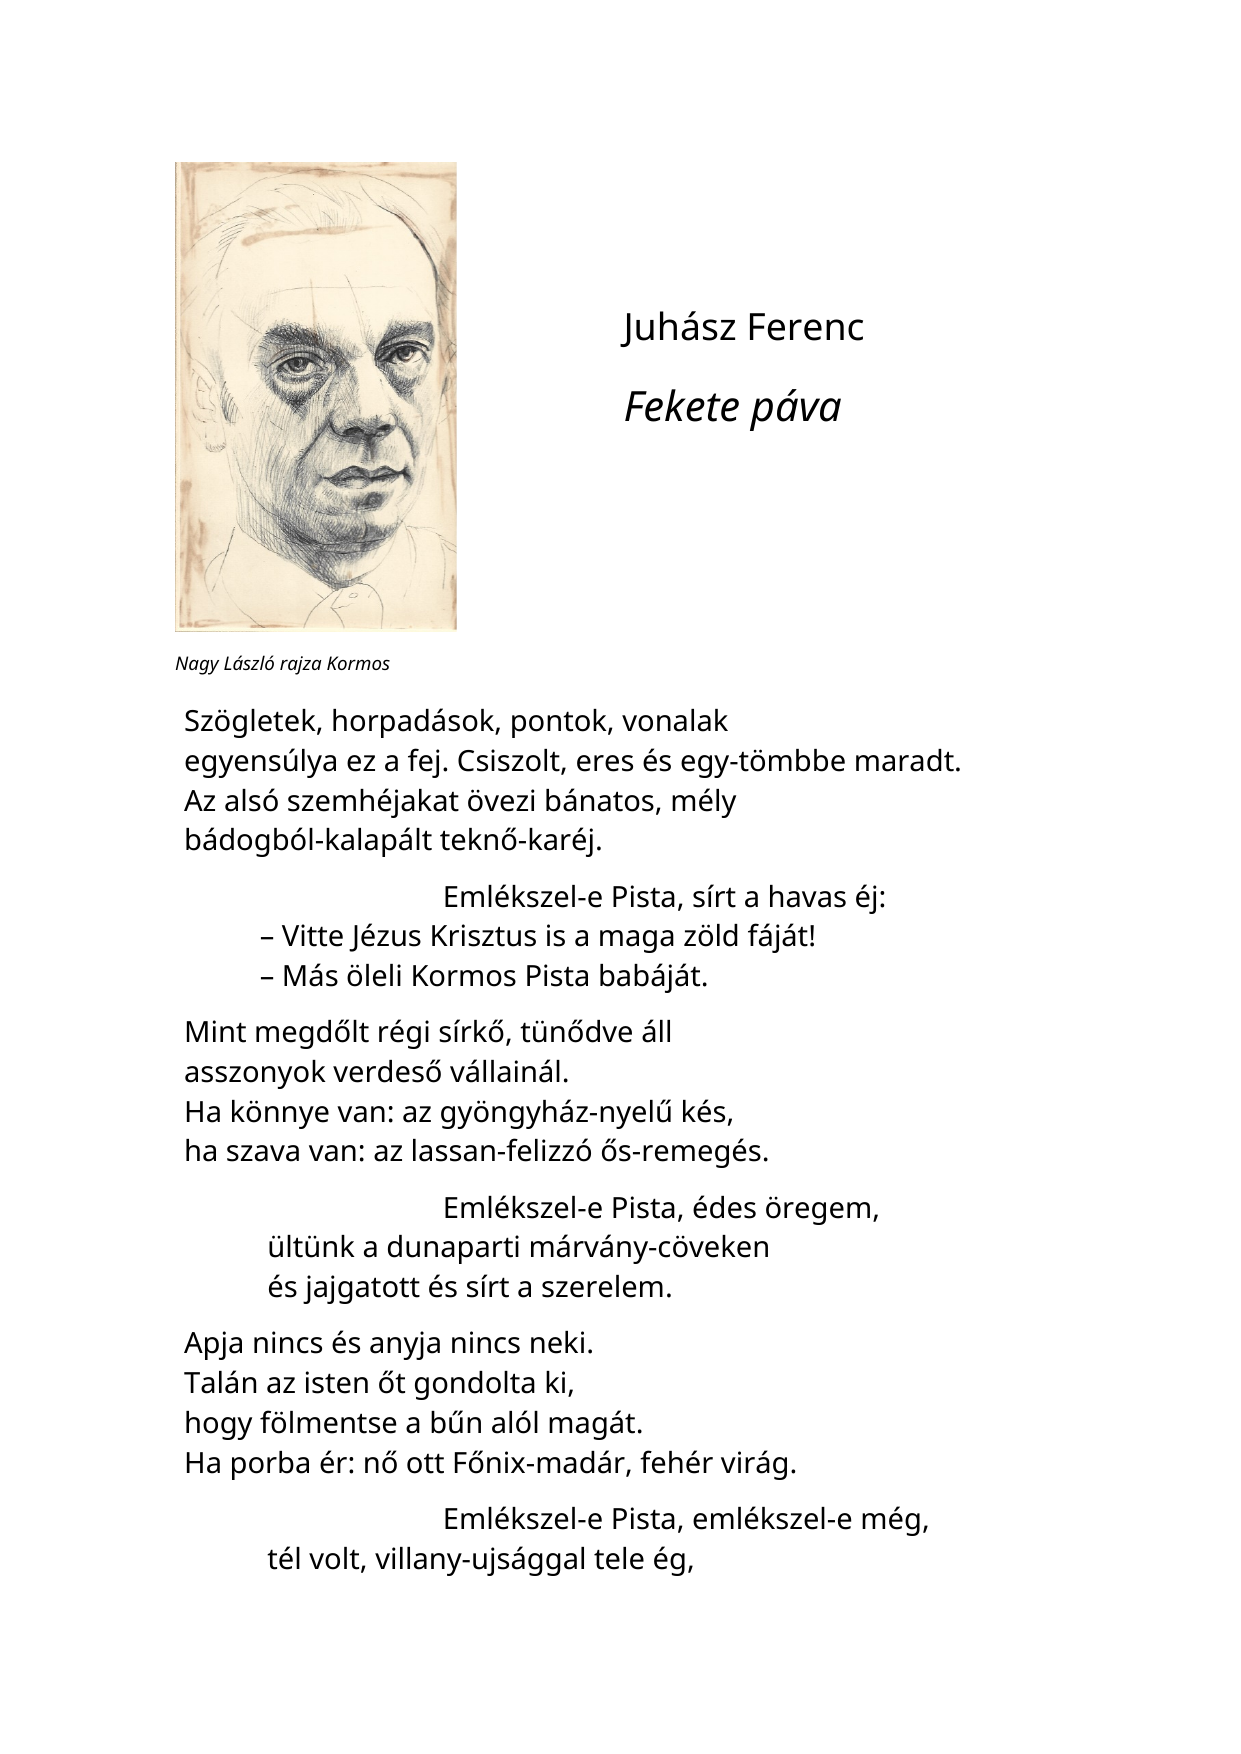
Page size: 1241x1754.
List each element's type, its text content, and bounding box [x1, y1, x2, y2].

text bádogból-kalapált teknő-karéj. [184, 819, 1093, 859]
text – Más öleli Kormos Pista babáját. [184, 955, 1093, 995]
text hogy fölmentse a bűn alól magát. [184, 1402, 1093, 1442]
text egyensúlya ez a fej. Csiszolt, eres és egy-tömbbe maradt. [184, 740, 1093, 780]
text Emlékszel-e Pista, sírt a havas éj: [184, 876, 1093, 916]
picture [175, 162, 457, 632]
text Mint megdőlt régi sírkő, tünődve áll [184, 1012, 1093, 1051]
text Talán az isten őt gondolta ki, [184, 1362, 1093, 1402]
text ültünk a dunaparti márvány-cöveken [184, 1227, 1093, 1266]
text Fekete páva [457, 377, 1093, 434]
text Szögletek, horpadások, pontok, vonalak [184, 701, 1093, 740]
text Emlékszel-e Pista, emlékszel-e még, [184, 1498, 1093, 1538]
text Apja nincs és anyja nincs neki. [184, 1323, 1093, 1362]
text Emlékszel-e Pista, édes öregem, [184, 1187, 1093, 1227]
text Juhász Ferenc [457, 301, 1093, 352]
text Ha könnye van: az gyöngyház-nyelű kés, [184, 1091, 1093, 1131]
text asszonyok verdeső vállainál. [184, 1051, 1093, 1091]
text tél volt, villany-ujsággal tele ég, [184, 1538, 1093, 1578]
text Ha porba ér: nő ott Főnix-madár, fehér virág. [184, 1442, 1093, 1482]
text – Vitte Jézus Krisztus is a maga zöld fáját! [184, 916, 1093, 955]
text ha szava van: az lassan-felizzó ős-remegés. [184, 1131, 1093, 1170]
text és jajgatott és sírt a szerelem. [184, 1266, 1093, 1306]
text Az alsó szemhéjakat övezi bánatos, mély [184, 780, 1093, 819]
